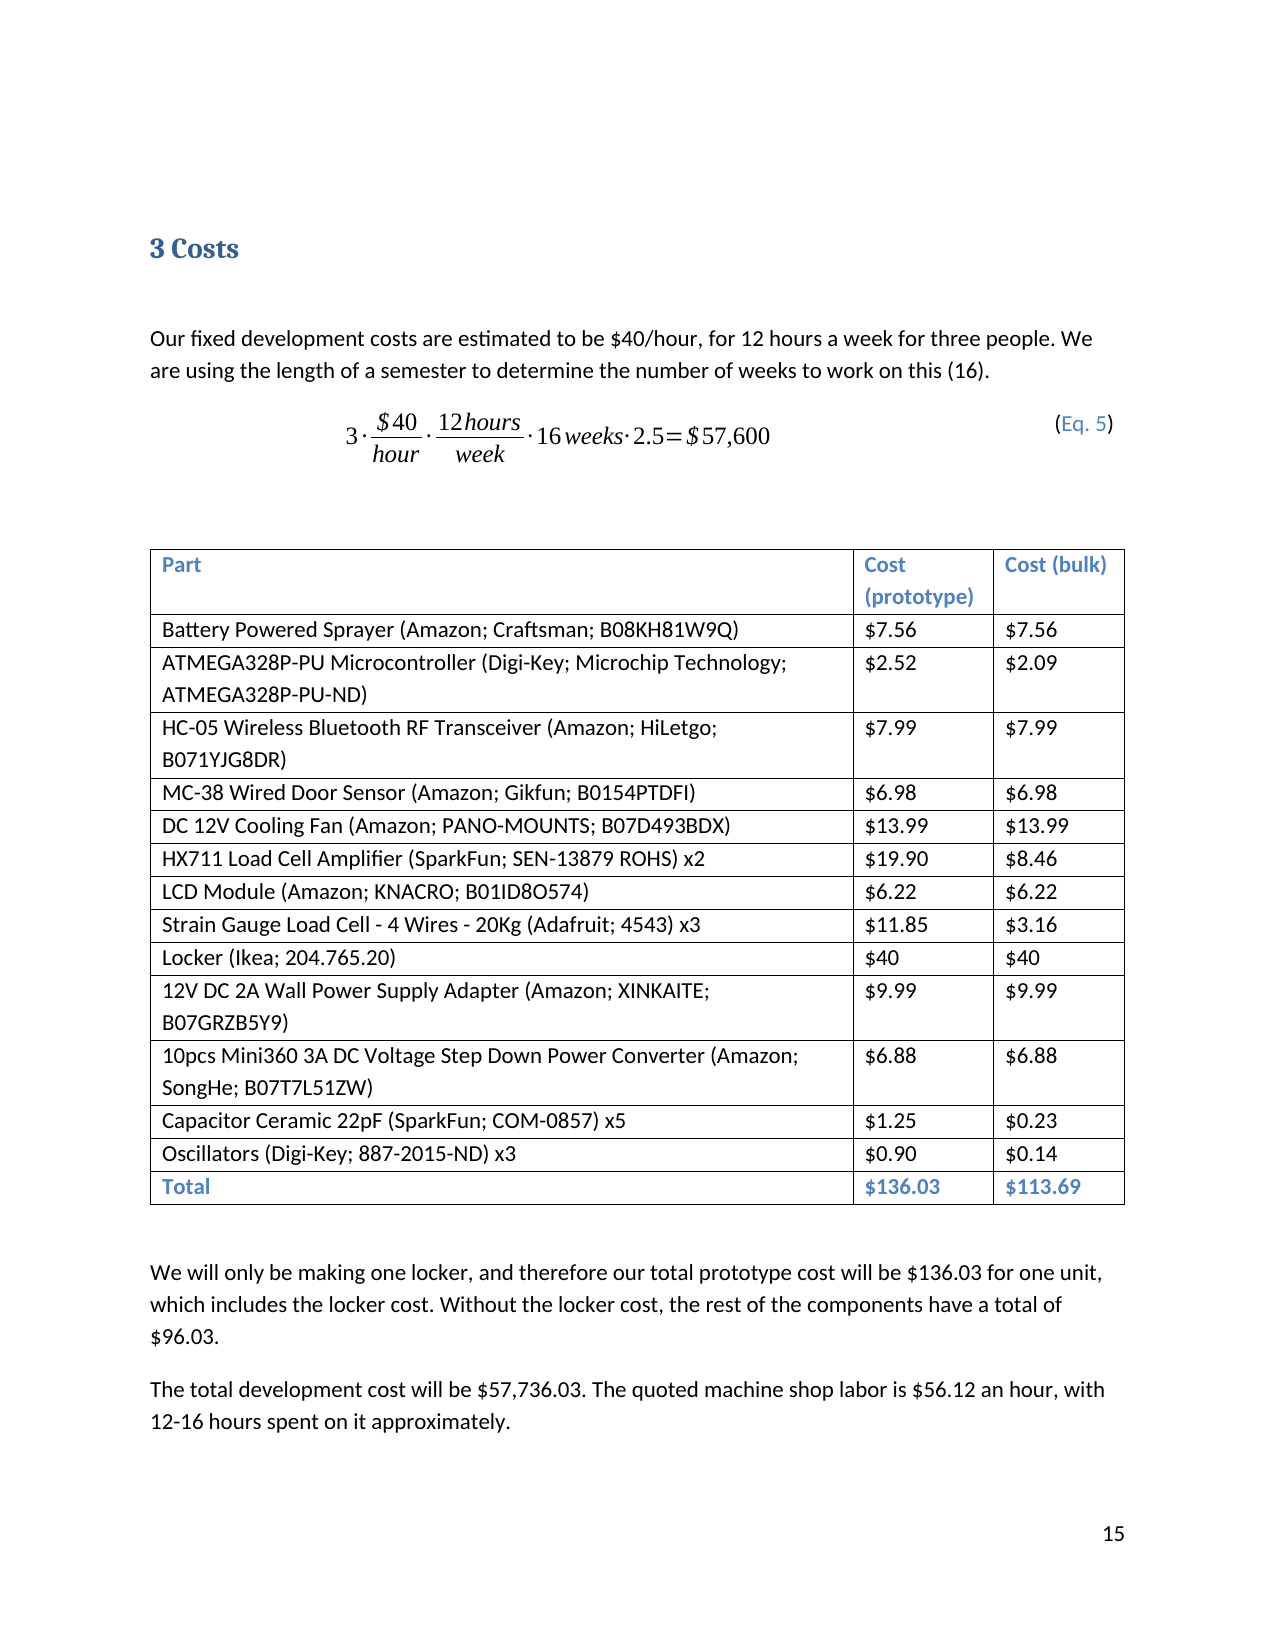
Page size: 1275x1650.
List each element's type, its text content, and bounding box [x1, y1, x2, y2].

table_cell Battery Powered Sprayer (Amazon; Craftsman; B08KH81W9Q) [151, 615, 853, 647]
table_cell $6.88 [854, 1041, 993, 1105]
table_cell HX711 Load Cell Amplifier (SparkFun; SEN-13879 ROHS) x2 [151, 844, 853, 876]
table_cell $9.99 [854, 976, 993, 1040]
table_cell $7.56 [994, 615, 1124, 647]
subtitle 3 Costs [150, 232, 1125, 266]
table_cell 12V DC 2A Wall Power Supply Adapter (Amazon; XINKAITE; B07GRZB5Y9) [151, 976, 853, 1040]
table_cell Total [151, 1172, 853, 1204]
table_header Part [151, 550, 853, 614]
table_header Cost (bulk) [994, 550, 1124, 614]
text The total development cost will be $57,736.03. The quoted machine shop labor is $56.12 an hour, with 12-16 hours spent on it approximately. [150, 1375, 1125, 1436]
table_cell $3.16 [994, 910, 1124, 942]
table_cell $6.88 [994, 1041, 1124, 1105]
table_cell $2.52 [854, 648, 993, 712]
table_cell $136.03 [854, 1172, 993, 1204]
table_cell Locker (Ikea; 204.765.20) [151, 943, 853, 975]
table_cell $13.99 [854, 811, 993, 843]
table_cell Strain Gauge Load Cell - 4 Wires - 20Kg (Adafruit; 4543) x3 [151, 910, 853, 942]
table_cell Oscillators (Digi-Key; 887-2015-ND) x3 [151, 1139, 853, 1171]
table_cell $0.23 [994, 1106, 1124, 1138]
table_cell $1.25 [854, 1106, 993, 1138]
table_cell $0.14 [994, 1139, 1124, 1171]
table_header Cost (prototype) [854, 550, 993, 614]
table_cell $7.99 [854, 713, 993, 777]
table_cell DC 12V Cooling Fan (Amazon; PANO-MOUNTS; B07D493BDX) [151, 811, 853, 843]
table_cell 10pcs Mini360 3A DC Voltage Step Down Power Converter (Amazon; SongHe; B07T7L51ZW) [151, 1041, 853, 1105]
table_cell MC-38 Wired Door Sensor (Amazon; Gikfun; B0154PTDFI) [151, 779, 853, 810]
text Our fixed development costs are estimated to be $40/hour, for 12 hours a week for three people. We are using the length of a semester to determine the number of weeks to work on this (16). [150, 324, 1125, 384]
table_cell $113.69 [994, 1172, 1124, 1204]
table_cell $7.99 [994, 713, 1124, 777]
table_cell LCD Module (Amazon; KNACRO; B01ID8O574) [151, 877, 853, 909]
text We will only be making one locker, and therefore our total prototype cost will be $136.03 for one unit, which includes the locker cost. Without the locker cost, the rest of the components have a total of $96.03. [150, 1258, 1125, 1350]
table_cell $2.09 [994, 648, 1124, 712]
table_cell ATMEGA328P-PU Microcontroller (Digi-Key; Microchip Technology; ATMEGA328P-PU-ND) [151, 648, 853, 712]
table_cell $40 [994, 943, 1124, 975]
table_cell $6.22 [994, 877, 1124, 909]
table_cell $6.98 [854, 779, 993, 810]
table_cell HC-05 Wireless Bluetooth RF Transceiver (Amazon; HiLetgo; B071YJG8DR) [151, 713, 853, 777]
table_header (Eq. 5) [967, 409, 1125, 496]
table_cell $8.46 [994, 844, 1124, 876]
table_cell $13.99 [994, 811, 1124, 843]
table_cell $0.90 [854, 1139, 993, 1171]
table_cell $7.56 [854, 615, 993, 647]
table_cell $6.22 [854, 877, 993, 909]
table_cell Capacitor Ceramic 22pF (SparkFun; COM-0857) x5 [151, 1106, 853, 1138]
table_cell $40 [854, 943, 993, 975]
table_cell $19.90 [854, 844, 993, 876]
table_cell $11.85 [854, 910, 993, 942]
table_cell $6.98 [994, 779, 1124, 810]
table_cell $9.99 [994, 976, 1124, 1040]
table_header [150, 409, 967, 496]
